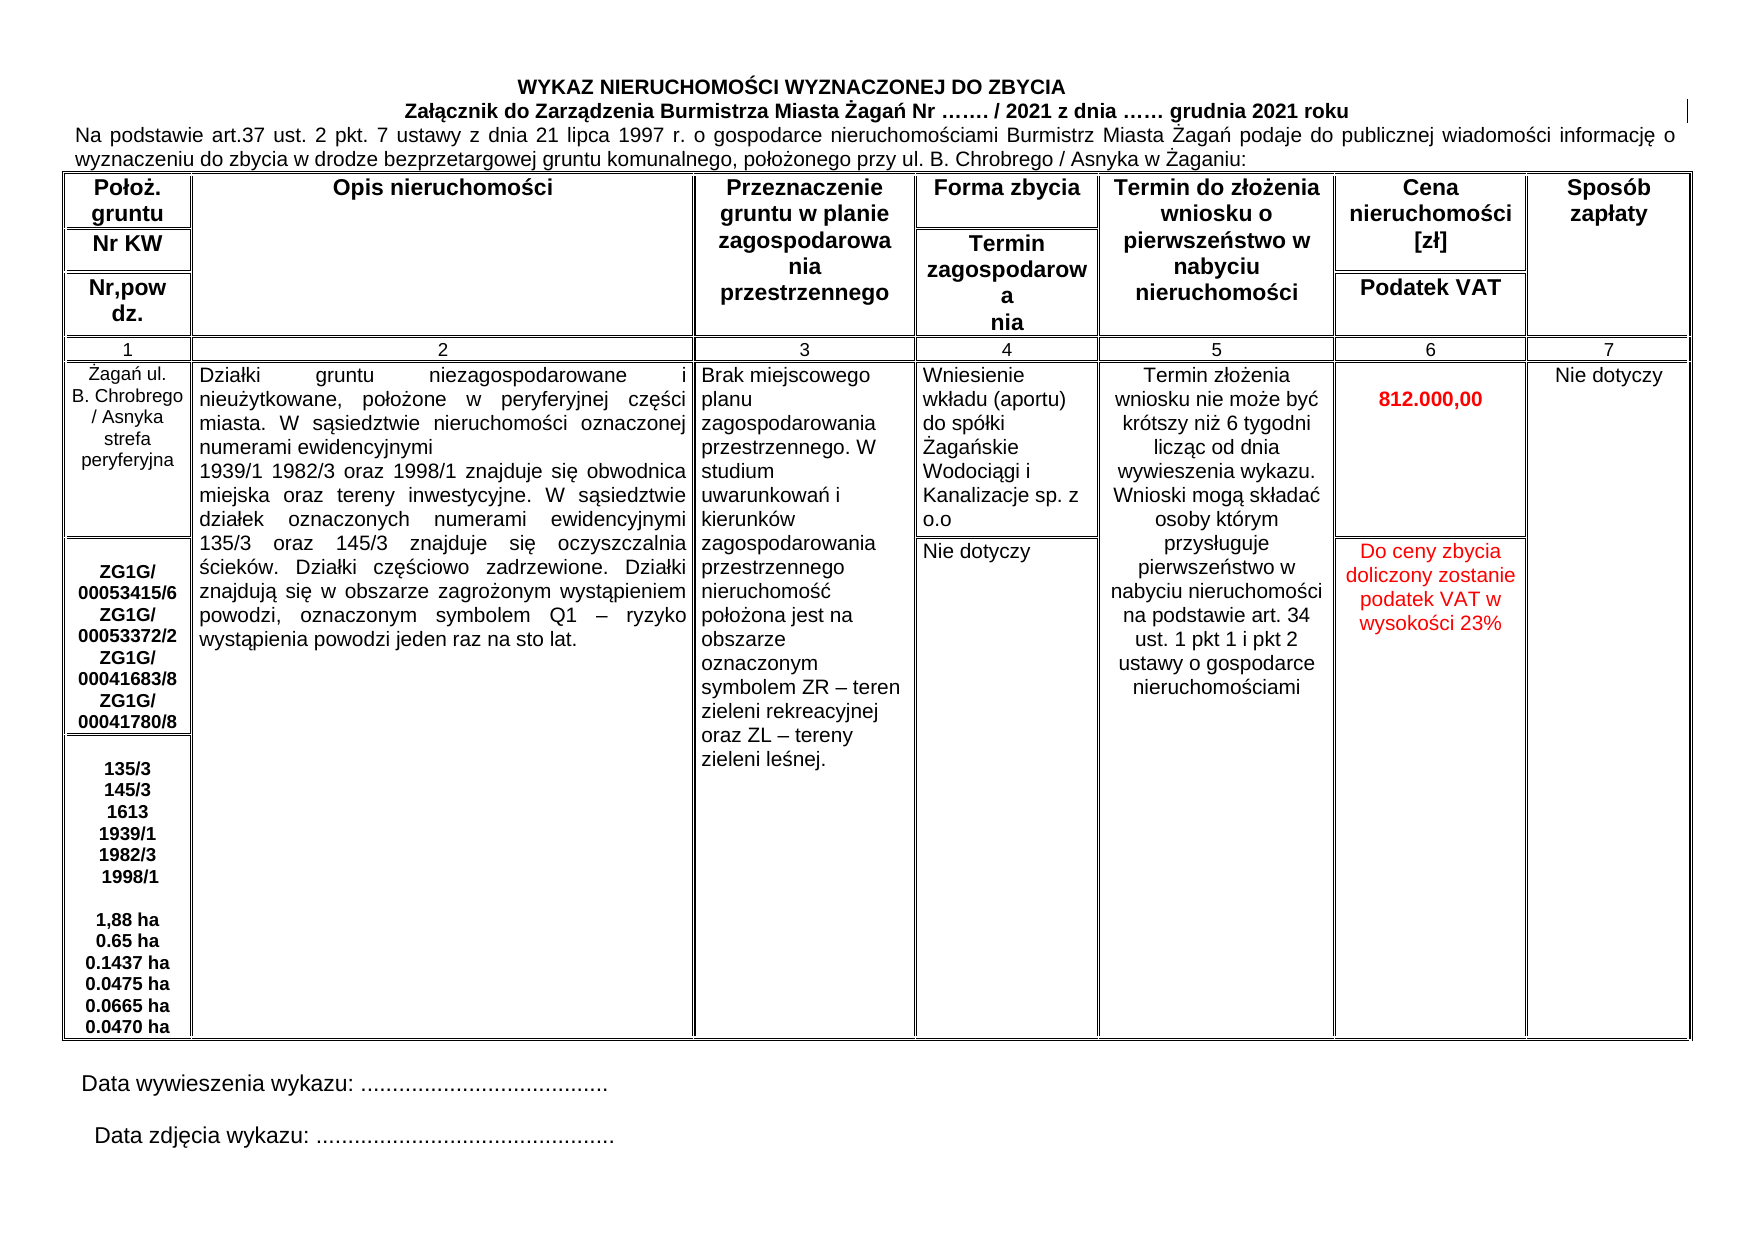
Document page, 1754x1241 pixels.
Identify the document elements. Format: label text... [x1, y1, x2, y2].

table_cell Do ceny zbycia doliczony zostanie podatek VAT w wysokości 23% [1335, 539, 1526, 1038]
subtitle Załącznik do Zarządzenia Burmistrza Miasta Żagań Nr ……. / 2021 z dnia …… grudnia 2021 roku [75, 99, 1679, 123]
text Data wywieszenia wykazu: ....................................... [75, 1070, 1679, 1096]
title WYKAZ NIERUCHOMOŚCI WYZNACZONEJ DO ZBYCIA [444, 75, 1679, 99]
table_cell 2 [193, 338, 692, 360]
table_cell Brak miejscowego planu zagospodarowania przestrzennego. W studium uwarunkowań i kierunków zagospodarowania przestrzennego nieruchomość położona jest na obszarze oznaczonym symbolem ZR – teren zieleni rekreacyjnej oraz ZL – tereny zieleni leśnej. [694, 363, 915, 1038]
table_header Forma zbycia [915, 174, 1098, 227]
table_cell 4 [917, 338, 1097, 360]
table_cell Nie dotyczy [915, 539, 1098, 1038]
table_header Przeznaczenie gruntu w planie zagospodarowa nia przestrzennego [694, 174, 915, 335]
text Na podstawie art.37 ust. 2 pkt. 7 ustawy z dnia 21 lipca 1997 r. o gospodarce nieruchomościami Burmistrz Miasta Żagań podaje do publicznej wiadomości informację o wyznaczeniu do zbycia w drodze bezprzetargowej gruntu komunalnego, położonego przy ul. B. Chrobrego / Asnyka w Żaganiu: [75, 123, 1679, 171]
table_header Cena nieruchomości [zł] [1335, 174, 1526, 270]
table_cell 3 [696, 338, 914, 360]
text Data zdjęcia wykazu: ............................................... [75, 1122, 1679, 1149]
table_cell Wniesienie wkładu (aportu) do spółki Żagańskie Wodociągi i Kanalizacje sp. z o.o [917, 363, 1097, 536]
table_cell Podatek VAT [1336, 274, 1525, 335]
table_header Sposób zapłaty [1526, 174, 1689, 335]
table_cell 7 [1526, 335, 1691, 360]
table_cell 812.000,00 [1336, 363, 1525, 536]
table_header Opis nieruchomości [192, 172, 694, 335]
table_cell Nr,pow dz. [63, 270, 192, 335]
table_cell 1 [63, 335, 192, 360]
table_cell 135/3 145/3 1613 1939/1 1982/3 1998/1 1,88 ha 0.65 ha 0.1437 ha 0.0475 ha 0.0665 ha 0.0470 ha [63, 733, 192, 1038]
table_cell 5 [1100, 338, 1333, 360]
table_cell Działki gruntu niezagospodarowane i nieużytkowane, położone w peryferyjnej części miasta. W sąsiedztwie nieruchomości oznaczonej numerami ewidencyjnymi 1939/1 1982/3 oraz 1998/1 znajduje się obwodnica miejska oraz tereny inwestycyjne. W sąsiedztwie działek oznaczonych numerami ewidencyjnymi 135/3 oraz 145/3 znajduje się oczyszczalnia ścieków. Działki częściowo zadrzewione. Działki znajdują się w obszarze zagrożonym wystąpieniem powodzi, oznaczonym symbolem Q1 – ryzyko wystąpienia powodzi jeden raz na sto lat. [192, 360, 694, 1038]
table_header Termin do złożenia wniosku o pierwszeństwo w nabyciu nieruchomości [1099, 172, 1335, 335]
table_cell Żagań ul. B. Chrobrego / Asnyka strefa peryferyjna [63, 360, 192, 536]
table_cell Nr KW [65, 227, 190, 270]
table_cell 6 [1336, 338, 1525, 360]
table_cell Nie dotyczy [1526, 360, 1691, 1038]
table_cell Termin zagospodarowa nia [917, 230, 1097, 335]
table_header Położ. gruntu [65, 172, 192, 227]
table_cell Termin złożenia wniosku nie może być krótszy niż 6 tygodni licząc od dnia wywieszenia wykazu. Wnioski mogą składać osoby którym przysługuje pierwszeństwo w nabyciu nieruchomości na podstawie art. 34 ust. 1 pkt 1 i pkt 2 ustawy o gospodarce nieruchomościami [1099, 360, 1335, 1038]
table_cell ZG1G/00053415/6 ZG1G/00053372/2 ZG1G/00041683/8 ZG1G/00041780/8 [65, 536, 190, 733]
